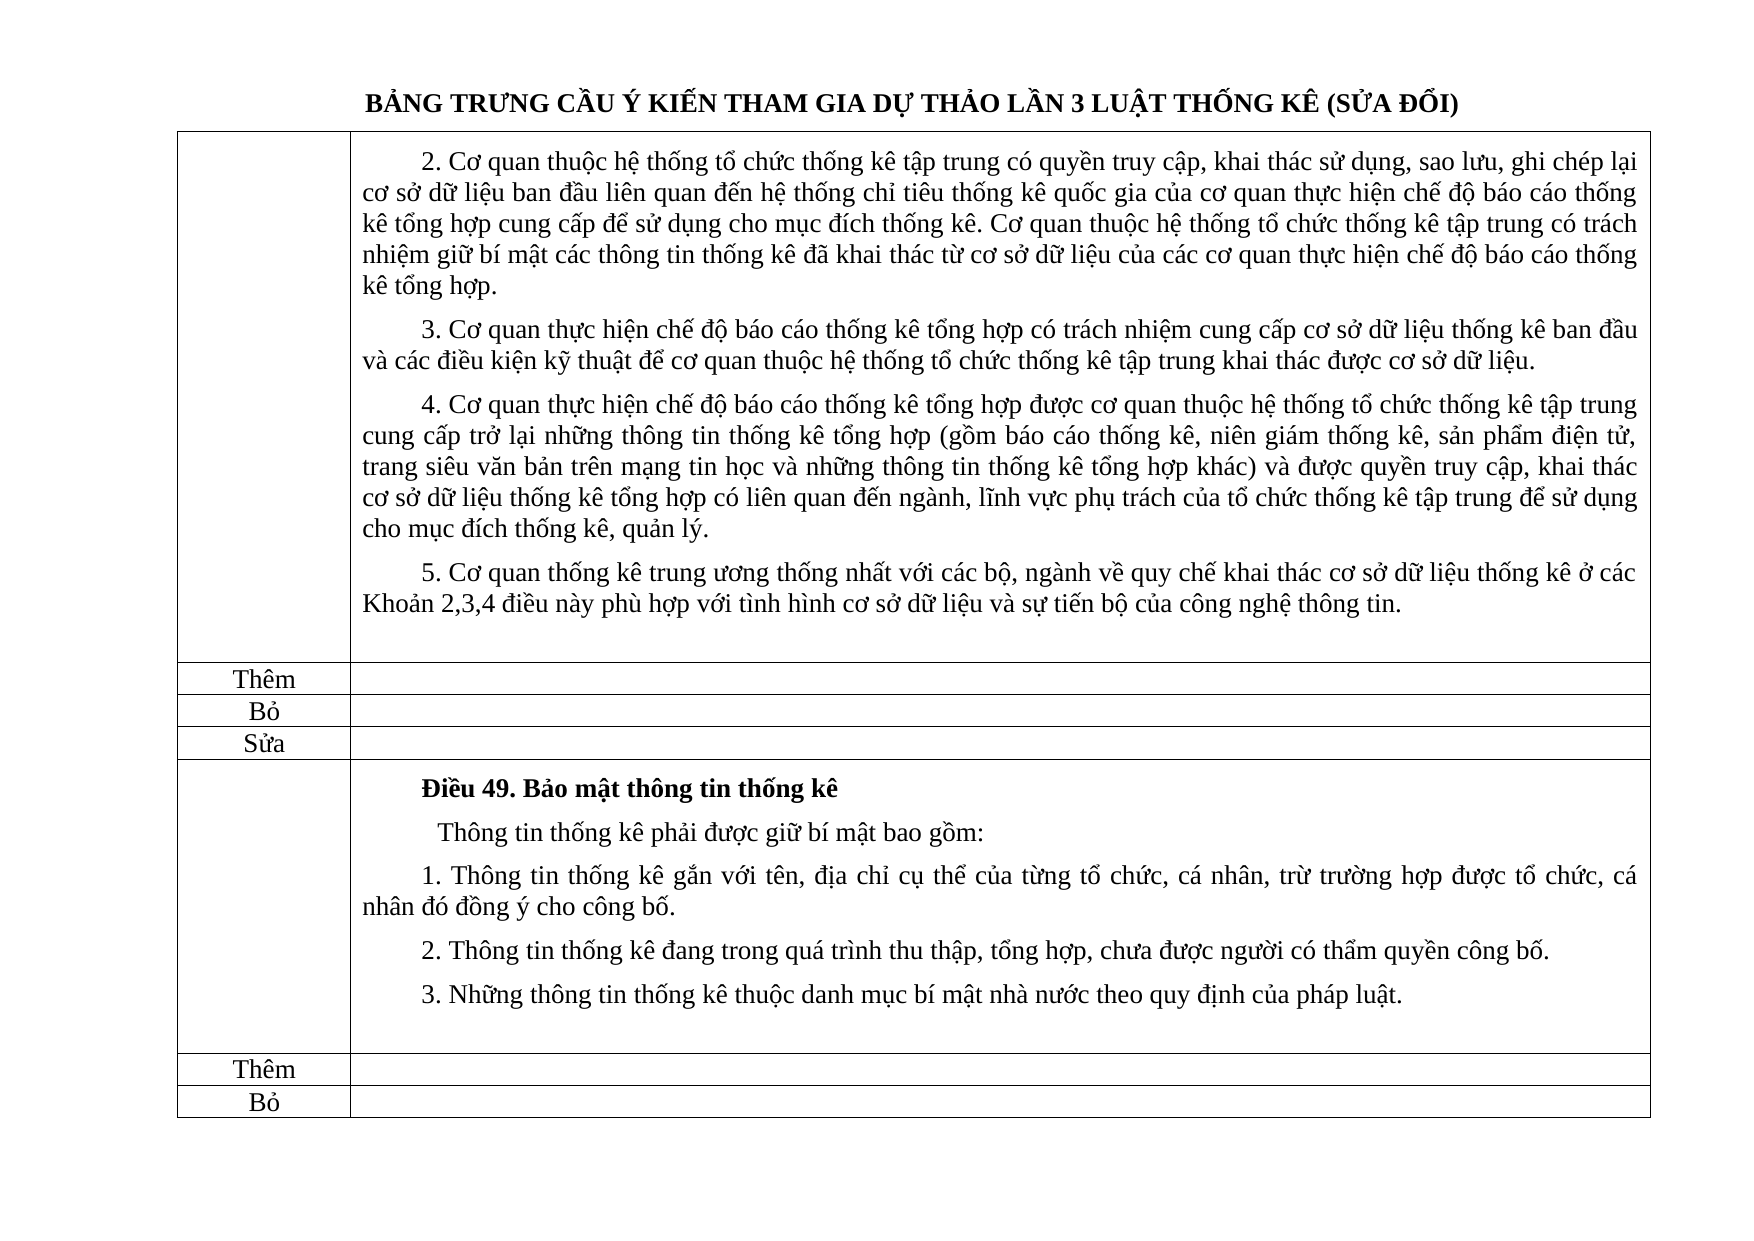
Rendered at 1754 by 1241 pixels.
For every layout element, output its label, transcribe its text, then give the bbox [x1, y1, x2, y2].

table_cell [351, 1054, 1650, 1085]
table_cell Thêm [178, 663, 350, 694]
table_cell Điều 49. Bảo mật thông tin thống kê Thông tin thống kê phải được giữ bí mật bao gồm: 1. Thông tin thống kê gắn với tên, địa chỉ cụ thể của từng tổ chức, cá nhân, trừ trường hợp được tổ chức, cá nhân đó đồng ý cho công bố. 2. Thông tin thống kê đang trong quá trình thu thập, tổng hợp, chưa được người có thẩm quyền công bố. 3. Những thông tin thống kê thuộc danh mục bí mật nhà nước theo quy định của pháp luật. [351, 760, 1650, 1052]
table_cell Thêm [178, 1054, 350, 1085]
table_cell [178, 132, 350, 662]
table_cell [351, 132, 1650, 662]
table_cell Bỏ [178, 1086, 350, 1117]
table_cell [351, 695, 1650, 726]
table_cell Bỏ [178, 695, 350, 726]
table_cell [351, 1086, 1650, 1117]
table_cell Sửa [178, 727, 350, 758]
table_cell [351, 727, 1650, 758]
table_cell [351, 663, 1650, 694]
table_cell [178, 760, 350, 1052]
